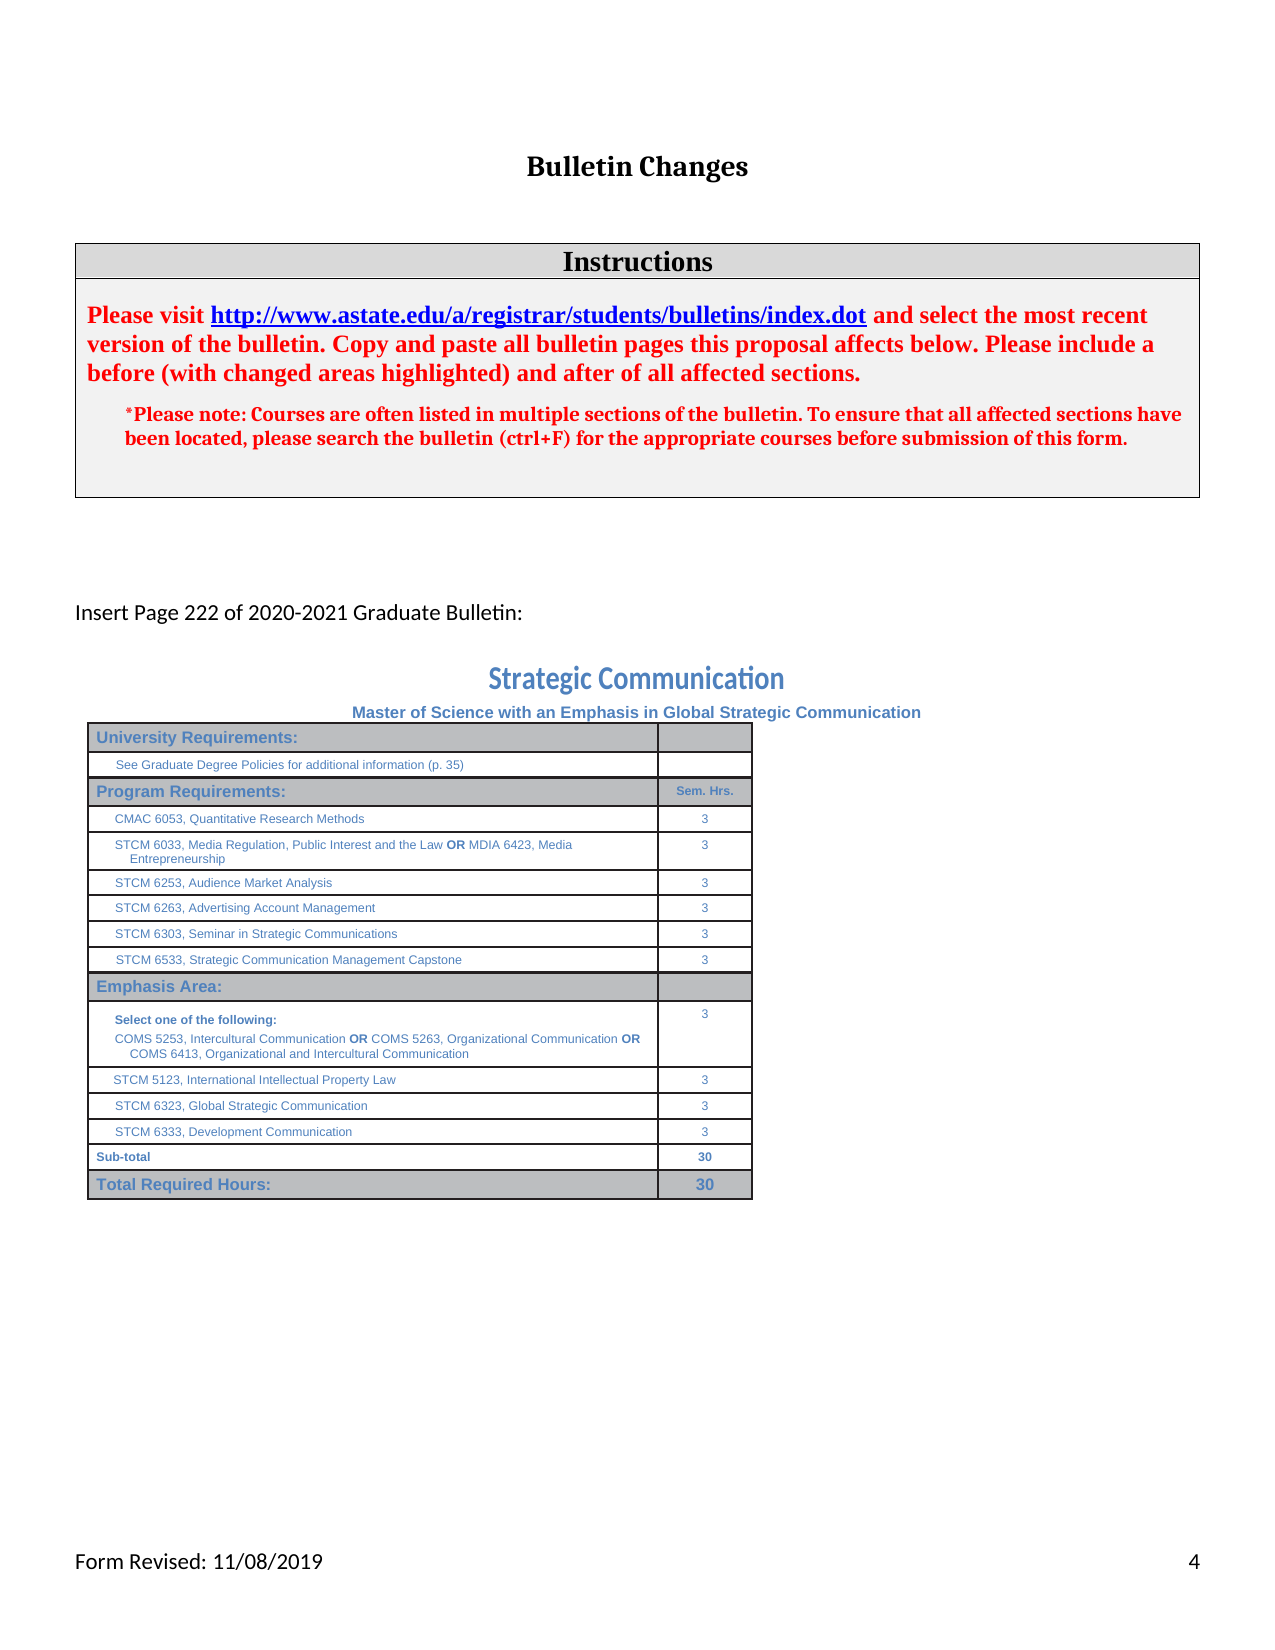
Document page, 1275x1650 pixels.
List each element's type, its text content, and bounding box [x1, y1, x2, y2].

table_header Instructions [76, 244, 1199, 277]
text Bulletin Changes [75, 150, 1200, 183]
table_cell Please visit http://www.astate.edu/a/registrar/students/bulletins/index.dot and select the most recent version of the bulletin. Copy and paste all bulletin pages this proposal affects below. Please include a before (with changed areas highlighted) and after of all affected sections. *Please note: Courses are often listed in multiple sections of the bulletin. To ensure that all affected sections have been located, please search the bulletin (ctrl+F) for the appropriate courses before submission of this form. [76, 279, 1199, 497]
